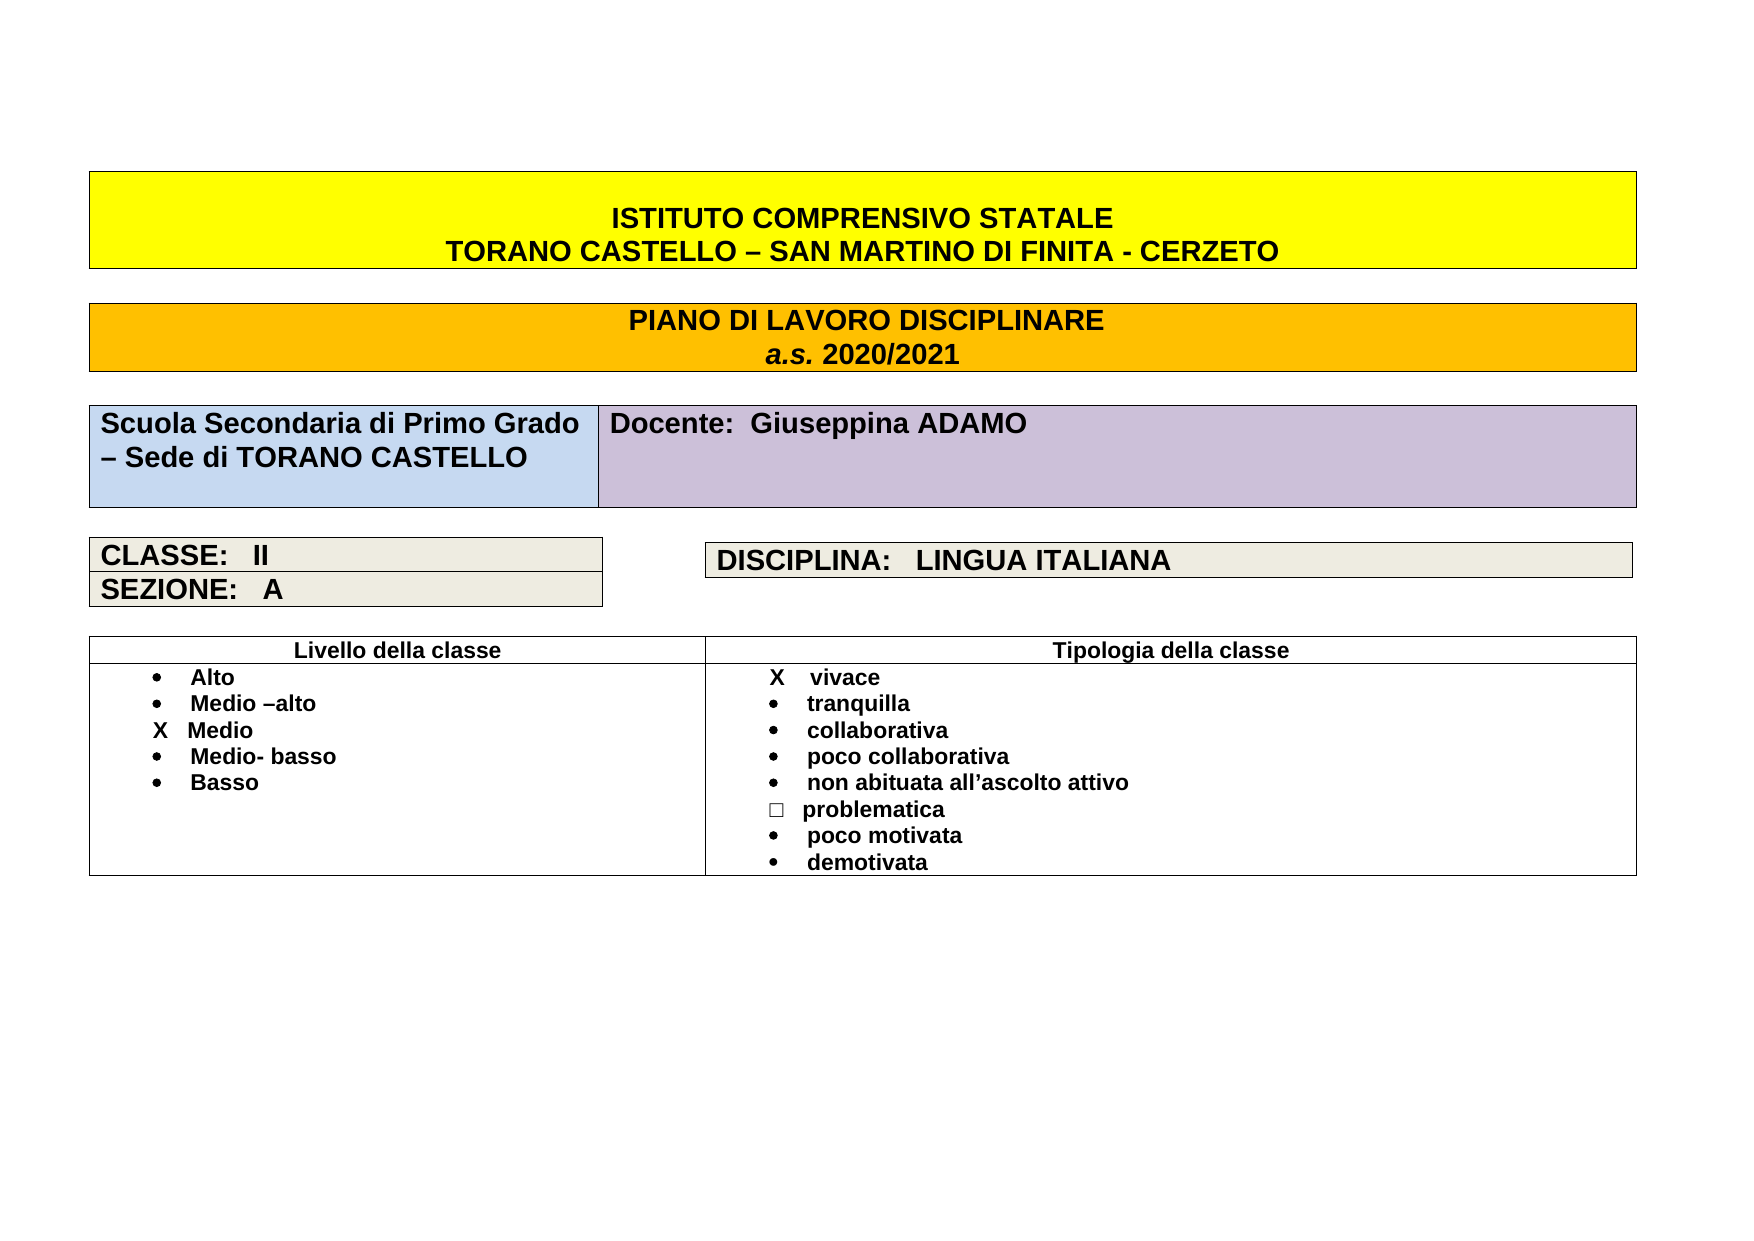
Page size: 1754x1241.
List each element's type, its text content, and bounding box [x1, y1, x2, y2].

table_cell Alto Medio –alto X Medio Medio- basso Basso [90, 664, 705, 875]
table_header Tipologia della classe [706, 637, 1636, 663]
table_header Livello della classe [90, 637, 705, 663]
table_header ISTITUTO COMPRENSIVO STATALE TORANO CASTELLO – SAN MARTINO DI FINITA - CERZETO [90, 172, 1636, 268]
table_cell X vivace tranquilla collaborativa poco collaborativa non abituata all’ascolto attivo □ problematica poco motivata demotivata [706, 664, 1636, 875]
table_cell SEZIONE: A [90, 572, 602, 606]
table_header PIANO DI LAVORO DISCIPLINARE a.s. 2020/2021 [90, 304, 1636, 371]
table_header Scuola Secondaria di Primo Grado – Sede di TORANO CASTELLO [90, 406, 598, 507]
table_header CLASSE: II [90, 538, 602, 571]
table_header Docente: Giuseppina ADAMO [599, 406, 1636, 507]
table_header DISCIPLINA: LINGUA ITALIANA [706, 543, 1632, 577]
